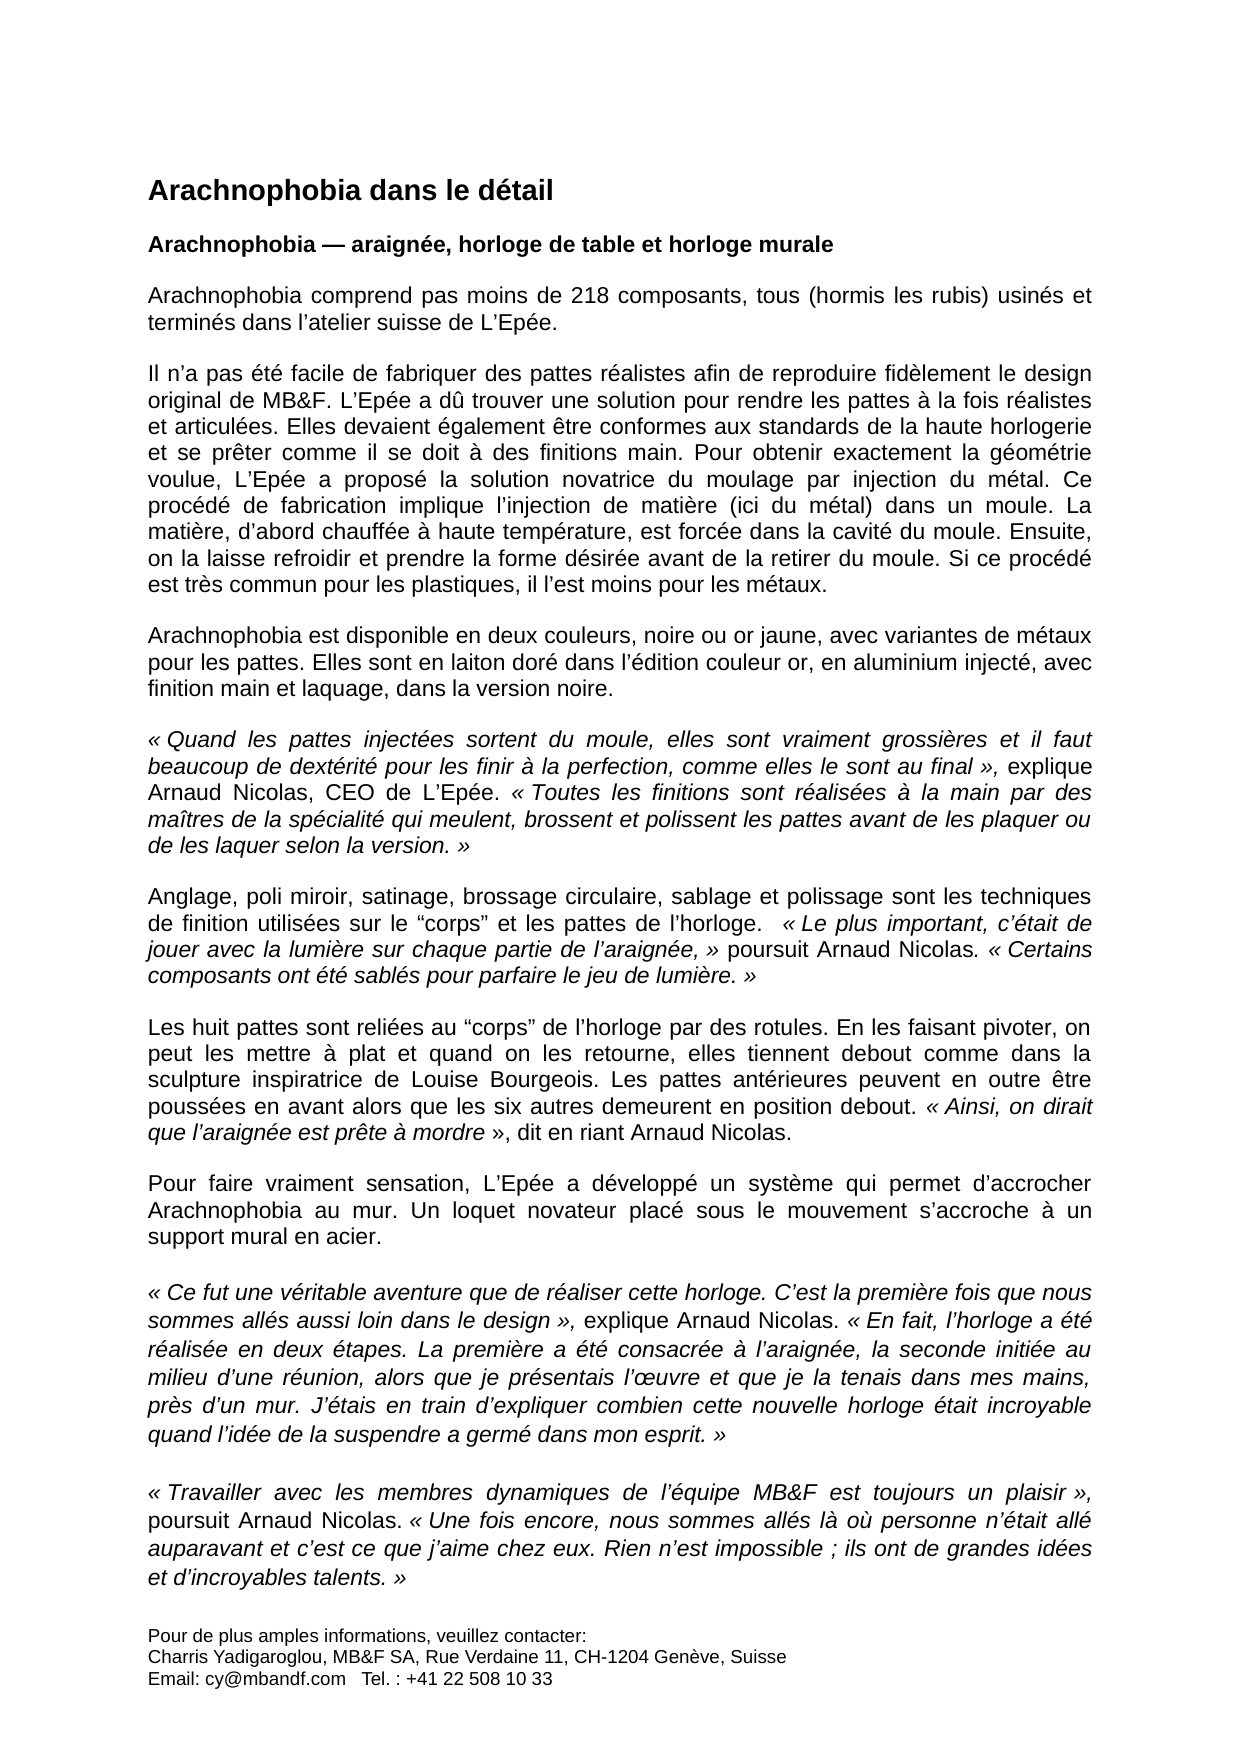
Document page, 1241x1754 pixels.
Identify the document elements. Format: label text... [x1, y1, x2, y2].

text Arachnophobia dans le détail [148, 173, 1093, 206]
text « Ce fut une véritable aventure que de réaliser cette horloge. C’est la première fois que nous sommes allés aussi loin dans le design », explique Arnaud Nicolas. « En fait, l’horloge a été réalisée en deux étapes. La première a été consacrée à l’araignée, la seconde initiée au milieu d’une réunion, alors que je présentais l’œuvre et que je la tenais dans mes mains, près d’un mur. J’étais en train d’expliquer combien cette nouvelle horloge était incroyable quand l’idée de la suspendre a germé dans mon esprit. » [148, 1279, 1093, 1447]
text Arachnophobia comprend pas moins de 218 composants, tous (hormis les rubis) usinés et terminés dans l’atelier suisse de L’Epée. [148, 282, 1093, 335]
text Les huit pattes sont reliées au “corps” de l’horloge par des rotules. En les faisant pivoter, on peut les mettre à plat et quand on les retourne, elles tiennent debout comme dans la sculpture inspiratrice de Louise Bourgeois. Les pattes antérieures peuvent en outre être poussées en avant alors que les six autres demeurent en position debout. « Ainsi, on dirait que l’araignée est prête à mordre », dit en riant Arnaud Nicolas. [148, 1014, 1093, 1145]
text Il n’a pas été facile de fabriquer des pattes réalistes afin de reproduire fidèlement le design original de MB&F. L’Epée a dû trouver une solution pour rendre les pattes à la fois réalistes et articulées. Elles devaient également être conformes aux standards de la haute horlogerie et se prêter comme il se doit à des finitions main. Pour obtenir exactement la géométrie voulue, L’Epée a proposé la solution novatrice du moulage par injection du métal. Ce procédé de fabrication implique l’injection de matière (ici du métal) dans un moule. La matière, d’abord chauffée à haute température, est forcée dans la cavité du moule. Ensuite, on la laisse refroidir et prendre la forme désirée avant de la retirer du moule. Si ce procédé est très commun pour les plastiques, il l’est moins pour les métaux. [148, 360, 1093, 597]
text « Quand les pattes injectées sortent du moule, elles sont vraiment grossières et il faut beaucoup de dextérité pour les finir à la perfection, comme elles le sont au final », explique Arnaud Nicolas, CEO de L’Epée. « Toutes les finitions sont réalisées à la main par des maîtres de la spécialité qui meulent, brossent et polissent les pattes avant de les plaquer ou de les laquer selon la version. » [148, 726, 1093, 858]
text Arachnophobia est disponible en deux couleurs, noire ou or jaune, avec variantes de métaux pour les pattes. Elles sont en laiton doré dans l’édition couleur or, en aluminium injecté, avec finition main et laquage, dans la version noire. [148, 622, 1093, 701]
text « Travailler avec les membres dynamiques de l’équipe MB&F est toujours un plaisir », poursuit Arnaud Nicolas. « Une fois encore, nous sommes allés là où personne n’était allé auparavant et c’est ce que j’aime chez eux. Rien n’est impossible ; ils ont de grandes idées et d’incroyables talents. » [148, 1478, 1093, 1590]
text Arachnophobia — araignée, horloge de table et horloge murale [148, 231, 1093, 257]
text Anglage, poli miroir, satinage, brossage circulaire, sablage et polissage sont les techniques de finition utilisées sur le “corps” et les pattes de l’horloge. « Le plus important, c’était de jouer avec la lumière sur chaque partie de l’araignée, » poursuit Arnaud Nicolas. « Certains composants ont été sablés pour parfaire le jeu de lumière. » [148, 883, 1093, 989]
text Pour faire vraiment sensation, L’Epée a développé un système qui permet d’accrocher Arachnophobia au mur. Un loquet novateur placé sous le mouvement s’accroche à un support mural en acier. [148, 1170, 1093, 1249]
